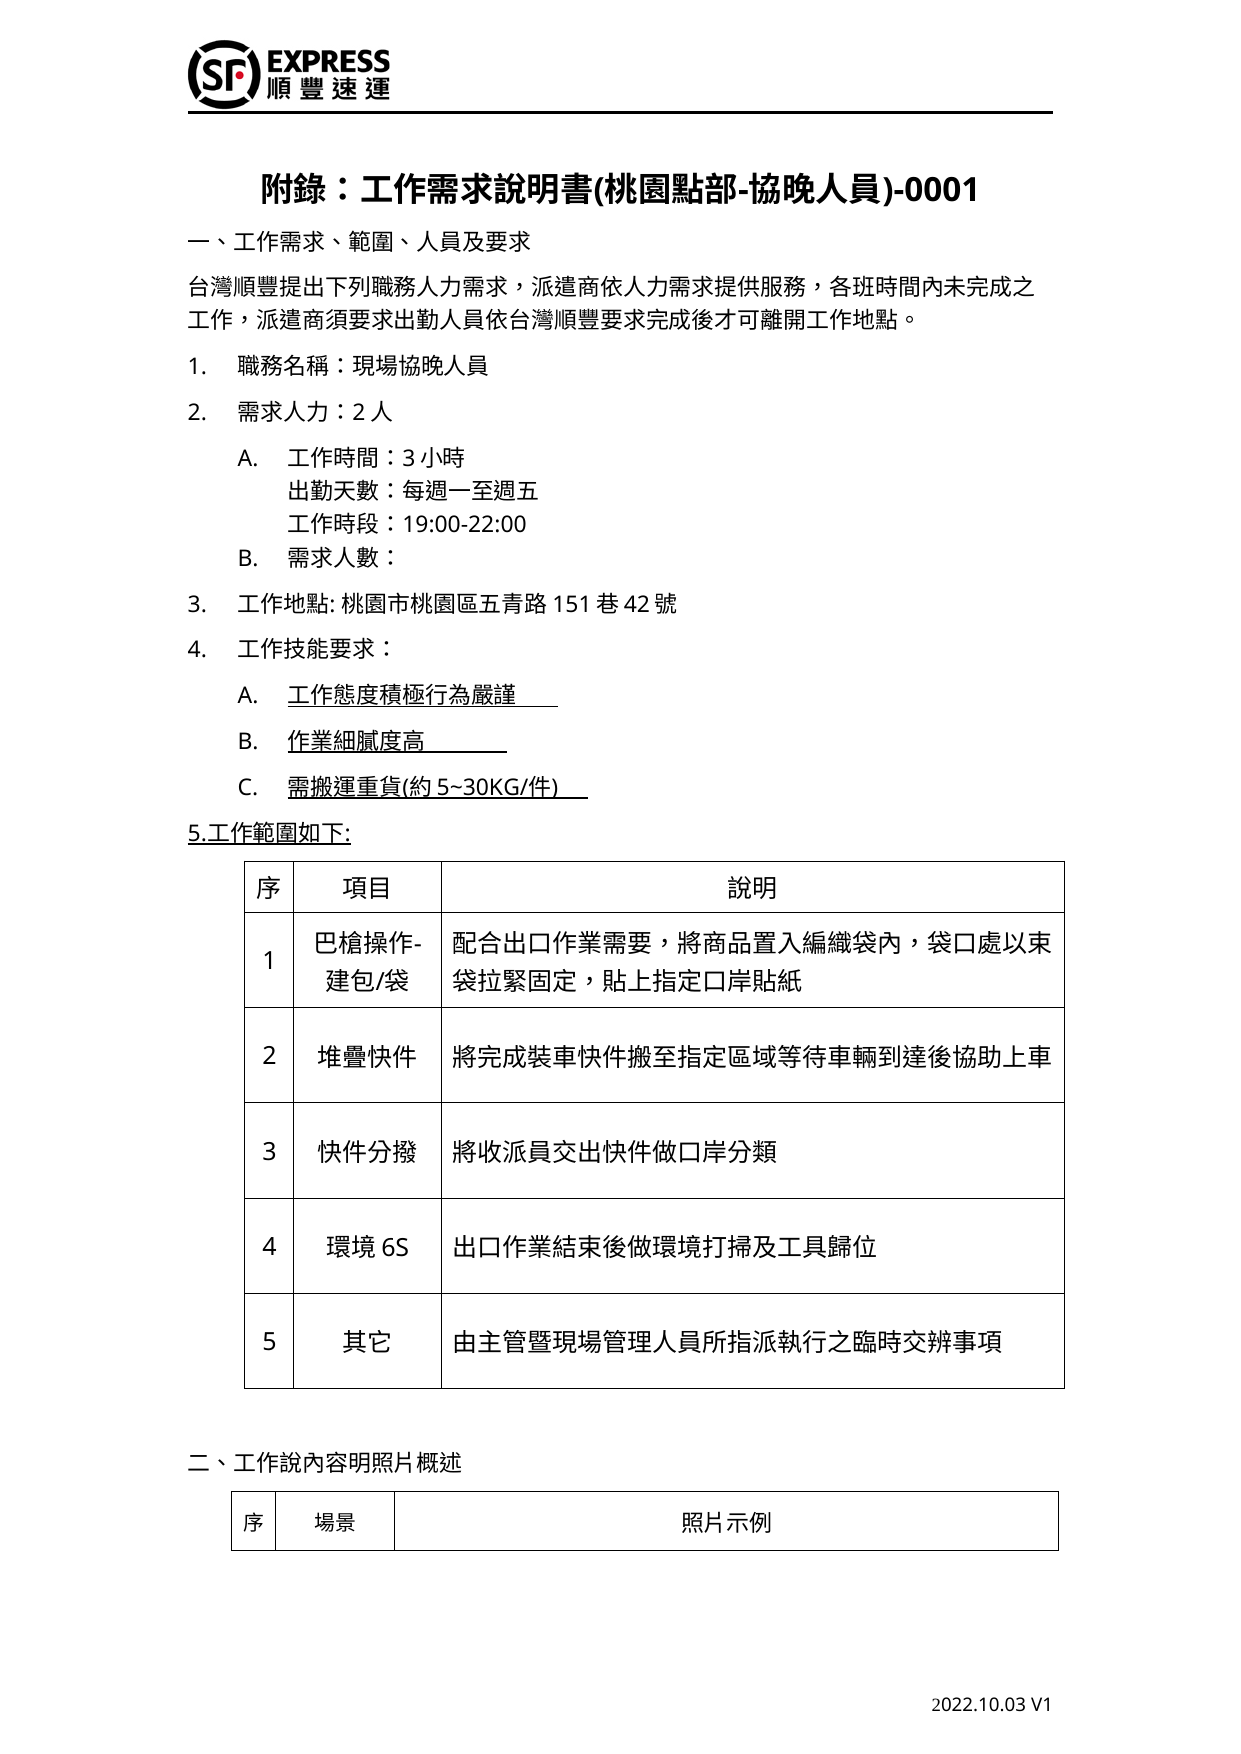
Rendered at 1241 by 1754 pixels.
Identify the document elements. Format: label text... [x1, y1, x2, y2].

table_cell 快件分撥 [294, 1103, 441, 1197]
text 台灣順豐提出下列職務人力需求，派遣商依人力需求提供服務，各班時間內未完成之工作，派遣商須要求出勤人員依台灣順豐要求完成後才可離開工作地點。 [187, 269, 1053, 336]
picture [187, 37, 390, 111]
list 工作技能要求： [187, 631, 1053, 665]
table_cell 環境6S [294, 1199, 441, 1293]
list 職務名稱：現場協晚人員 [187, 348, 1053, 381]
text 附錄：工作需求說明書(桃園點部-協晚人員)-0001 [187, 162, 1053, 211]
table_cell 其它 [294, 1294, 441, 1388]
table_header 序 [245, 862, 293, 912]
list 工作時間：3小時 [237, 440, 1053, 473]
table_cell 將收派員交出快件做口岸分類 [442, 1103, 1064, 1197]
table_cell 堆疊快件 [294, 1008, 441, 1102]
table_cell 4 [245, 1199, 293, 1293]
table_cell 將完成裝車快件搬至指定區域等待車輛到達後協助上車 [442, 1008, 1064, 1102]
table_cell 5 [245, 1294, 293, 1388]
table_header 照片示例 [395, 1492, 1058, 1550]
text 5.工作範圍如下: [187, 815, 1053, 848]
table_cell 配合出口作業需要，將商品置入編織袋內，袋口處以束袋拉緊固定，貼上指定口岸貼紙 [442, 913, 1064, 1007]
text 出勤天數：每週一至週五 [287, 473, 1053, 506]
table_header 場景 [276, 1492, 394, 1550]
table_cell 巴槍操作-建包/袋 [294, 913, 441, 1007]
table_cell 出口作業結束後做環境打掃及工具歸位 [442, 1199, 1064, 1293]
list 工作態度積極行為嚴謹 [237, 677, 1053, 711]
text 二、工作說內容明照片概述 [187, 1445, 1053, 1478]
list 作業細膩度高 [237, 723, 1053, 756]
list 需求人力：2人 [187, 394, 1053, 427]
list 工作地點: 桃園市桃園區五青路151巷42號 [187, 586, 1053, 619]
table_cell 2 [245, 1008, 293, 1102]
table_header 序 [232, 1492, 275, 1550]
text 一、工作需求、範圍、人員及要求 [187, 223, 1053, 257]
table_cell 1 [245, 913, 293, 1007]
list 需搬運重貨(約5~30KG/件) [237, 769, 1053, 802]
table_cell 由主管暨現場管理人員所指派執行之臨時交辨事項 [442, 1294, 1064, 1388]
table_header 說明 [442, 862, 1064, 912]
table_header 項目 [294, 862, 441, 912]
list 需求人數： [237, 540, 1053, 573]
table_cell 3 [245, 1103, 293, 1197]
text 工作時段：19:00-22:00 [287, 506, 1053, 540]
